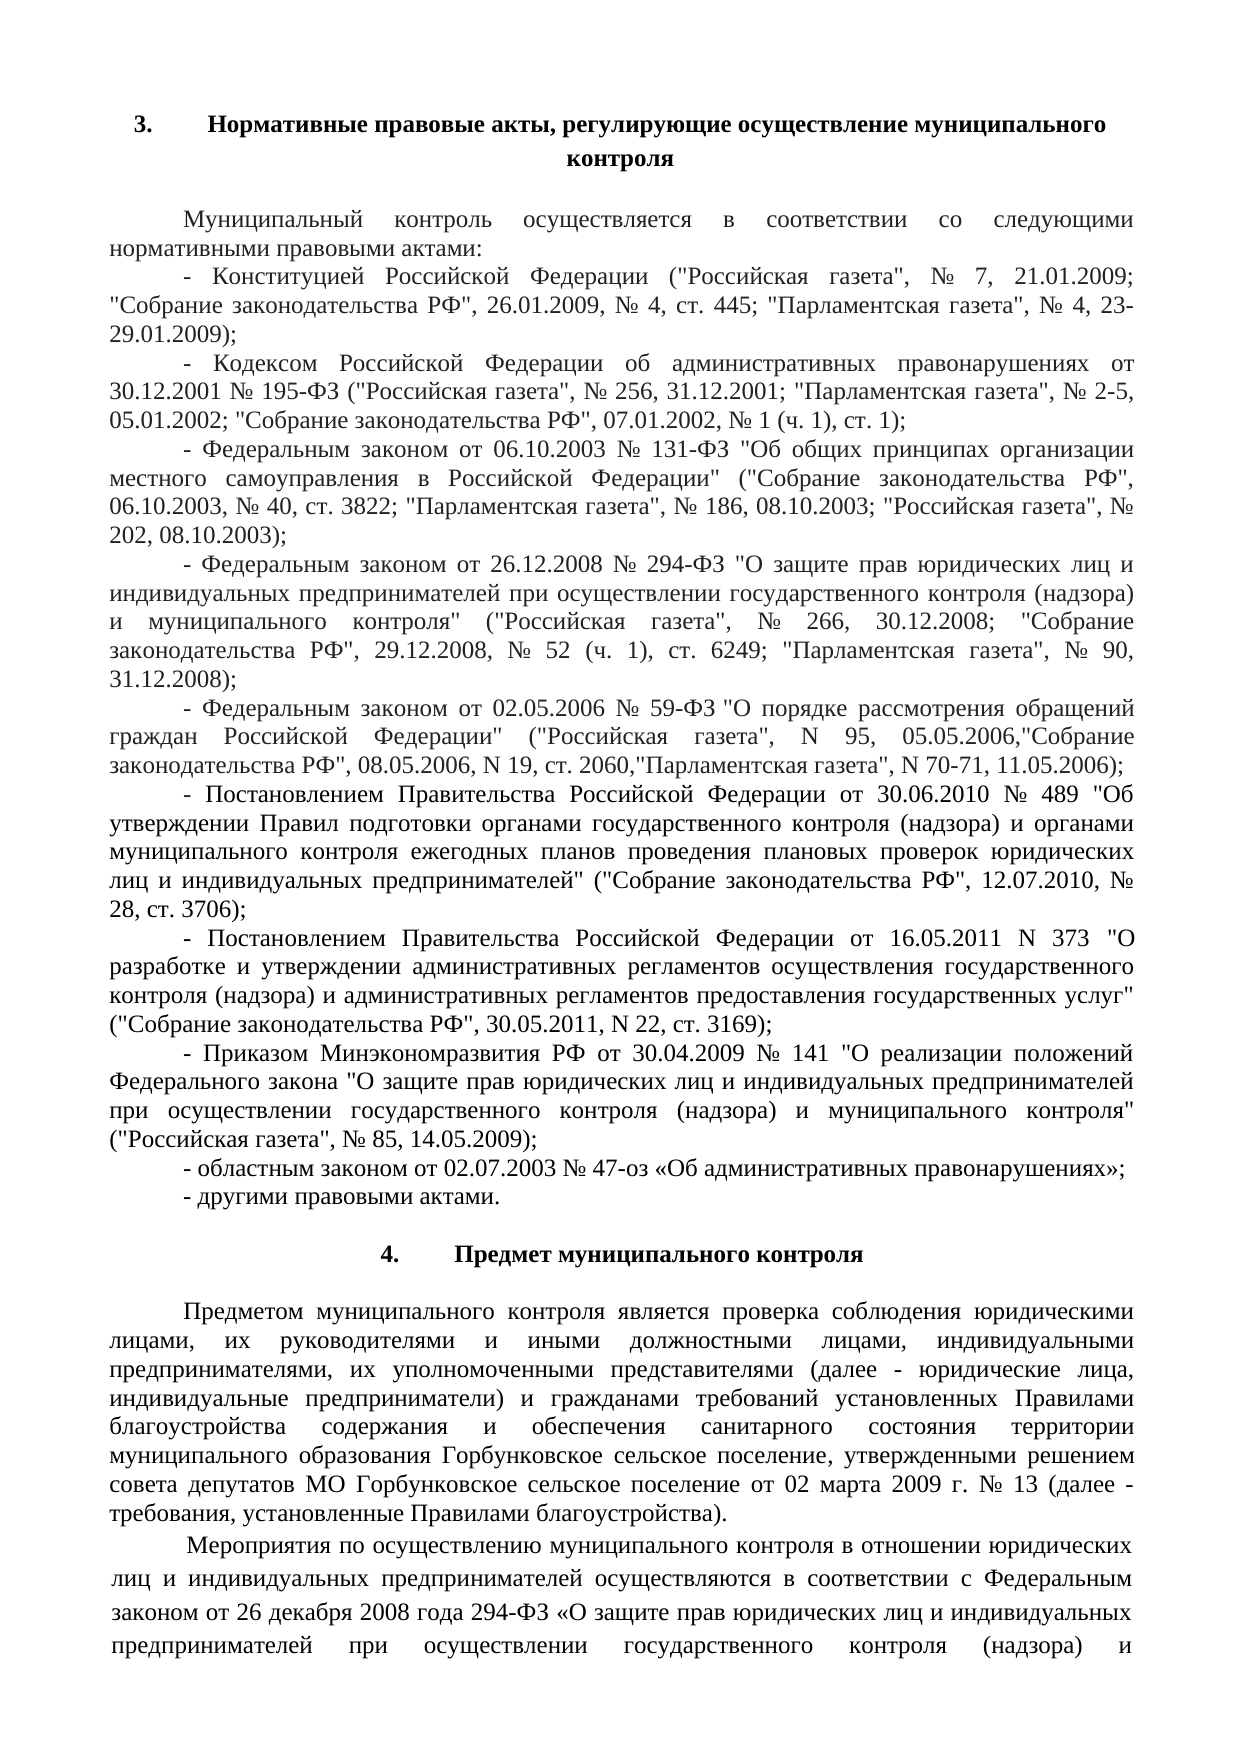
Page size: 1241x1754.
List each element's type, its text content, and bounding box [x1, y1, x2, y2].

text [111, 1526, 1133, 1661]
text - Приказом Минэкономразвития РФ от 30.04.2009 № 141 "О реализации положений Федерального закона "О защите прав юридических лиц и индивидуальных предпринимателей при осуществлении государственного контроля (надзора) и муниципального контроля" ("Российская газета", № 85, 14.05.2009); [109, 1038, 1135, 1153]
text - Федеральным законом от 06.10.2003 № 131-ФЗ "Об общих принципах организации местного самоуправления в Российской Федерации" ("Собрание законодательства РФ", 06.10.2003, № 40, ст. 3822; "Парламентская газета", № 186, 08.10.2003; "Российская газета", № 202, 08.10.2003); [109, 434, 1135, 549]
text Муниципальный контроль осуществляется в соответствии со следующими нормативными правовыми актами: [109, 204, 1135, 261]
text - другими правовыми актами. [109, 1181, 1135, 1210]
text - областным законом от 02.07.2003 № 47-оз «Об административных правонарушениях»; [109, 1153, 1135, 1181]
text - Федеральным законом от 02.05.2006 № 59-ФЗ "О порядке рассмотрения обращений граждан Российской Федерации" ("Российская газета", N 95, 05.05.2006,"Собрание законодательства РФ", 08.05.2006, N 19, ст. 2060,"Парламентская газета", N 70-71, 11.05.2006); [109, 693, 1135, 779]
text - Федеральным законом от 26.12.2008 № 294-ФЗ "О защите прав юридических лиц и индивидуальных предпринимателей при осуществлении государственного контроля (надзора) и муниципального контроля" ("Российская газета", № 266, 30.12.2008; "Собрание законодательства РФ", 29.12.2008, № 52 (ч. 1), ст. 6249; "Парламентская газета", № 90, 31.12.2008); [109, 549, 1135, 693]
text - Конституцией Российской Федерации ("Российская газета", № 7, 21.01.2009; "Собрание законодательства РФ", 26.01.2009, № 4, ст. 445; "Парламентская газета", № 4, 23-29.01.2009); [109, 261, 1135, 348]
text - Постановлением Правительства Российской Федерации от 30.06.2010 № 489 "Об утверждении Правил подготовки органами государственного контроля (надзора) и органами муниципального контроля ежегодных планов проведения плановых проверок юридических лиц и индивидуальных предпринимателей" ("Собрание законодательства РФ", 12.07.2010, № 28, ст. 3706); [109, 779, 1135, 923]
text - Кодексом Российской Федерации об административных правонарушениях от 30.12.2001 № 195-ФЗ ("Российская газета", № 256, 31.12.2001; "Парламентская газета", № 2-5, 05.01.2002; "Собрание законодательства РФ", 07.01.2002, № 1 (ч. 1), ст. 1); [109, 348, 1135, 434]
text Предметом муниципального контроля является проверка соблюдения юридическими лицами, их руководителями и иными должностными лицами, индивидуальными предпринимателями, их уполномоченными представителями (далее - юридические лица, индивидуальные предприниматели) и гражданами требований установленных Правилами благоустройства содержания и обеспечения санитарного состояния территории муниципального образования Горбунковское сельское поселение, утвержденными решением совета депутатов МО Горбунковское сельское поселение от 02 марта 2009 г. № 13 (далее - требования, установленные Правилами благоустройства). [109, 1296, 1135, 1526]
list Предмет муниципального контроля [109, 1239, 1135, 1268]
text - Постановлением Правительства Российской Федерации от 16.05.2011 N 373 "О разработке и утверждении административных регламентов осуществления государственного контроля (надзора) и административных регламентов предоставления государственных услуг" ("Собрание законодательства РФ", 30.05.2011, N 22, ст. 3169); [109, 923, 1135, 1038]
list Нормативные правовые акты, регулирующие осуществление муниципального контроля [109, 106, 1131, 173]
